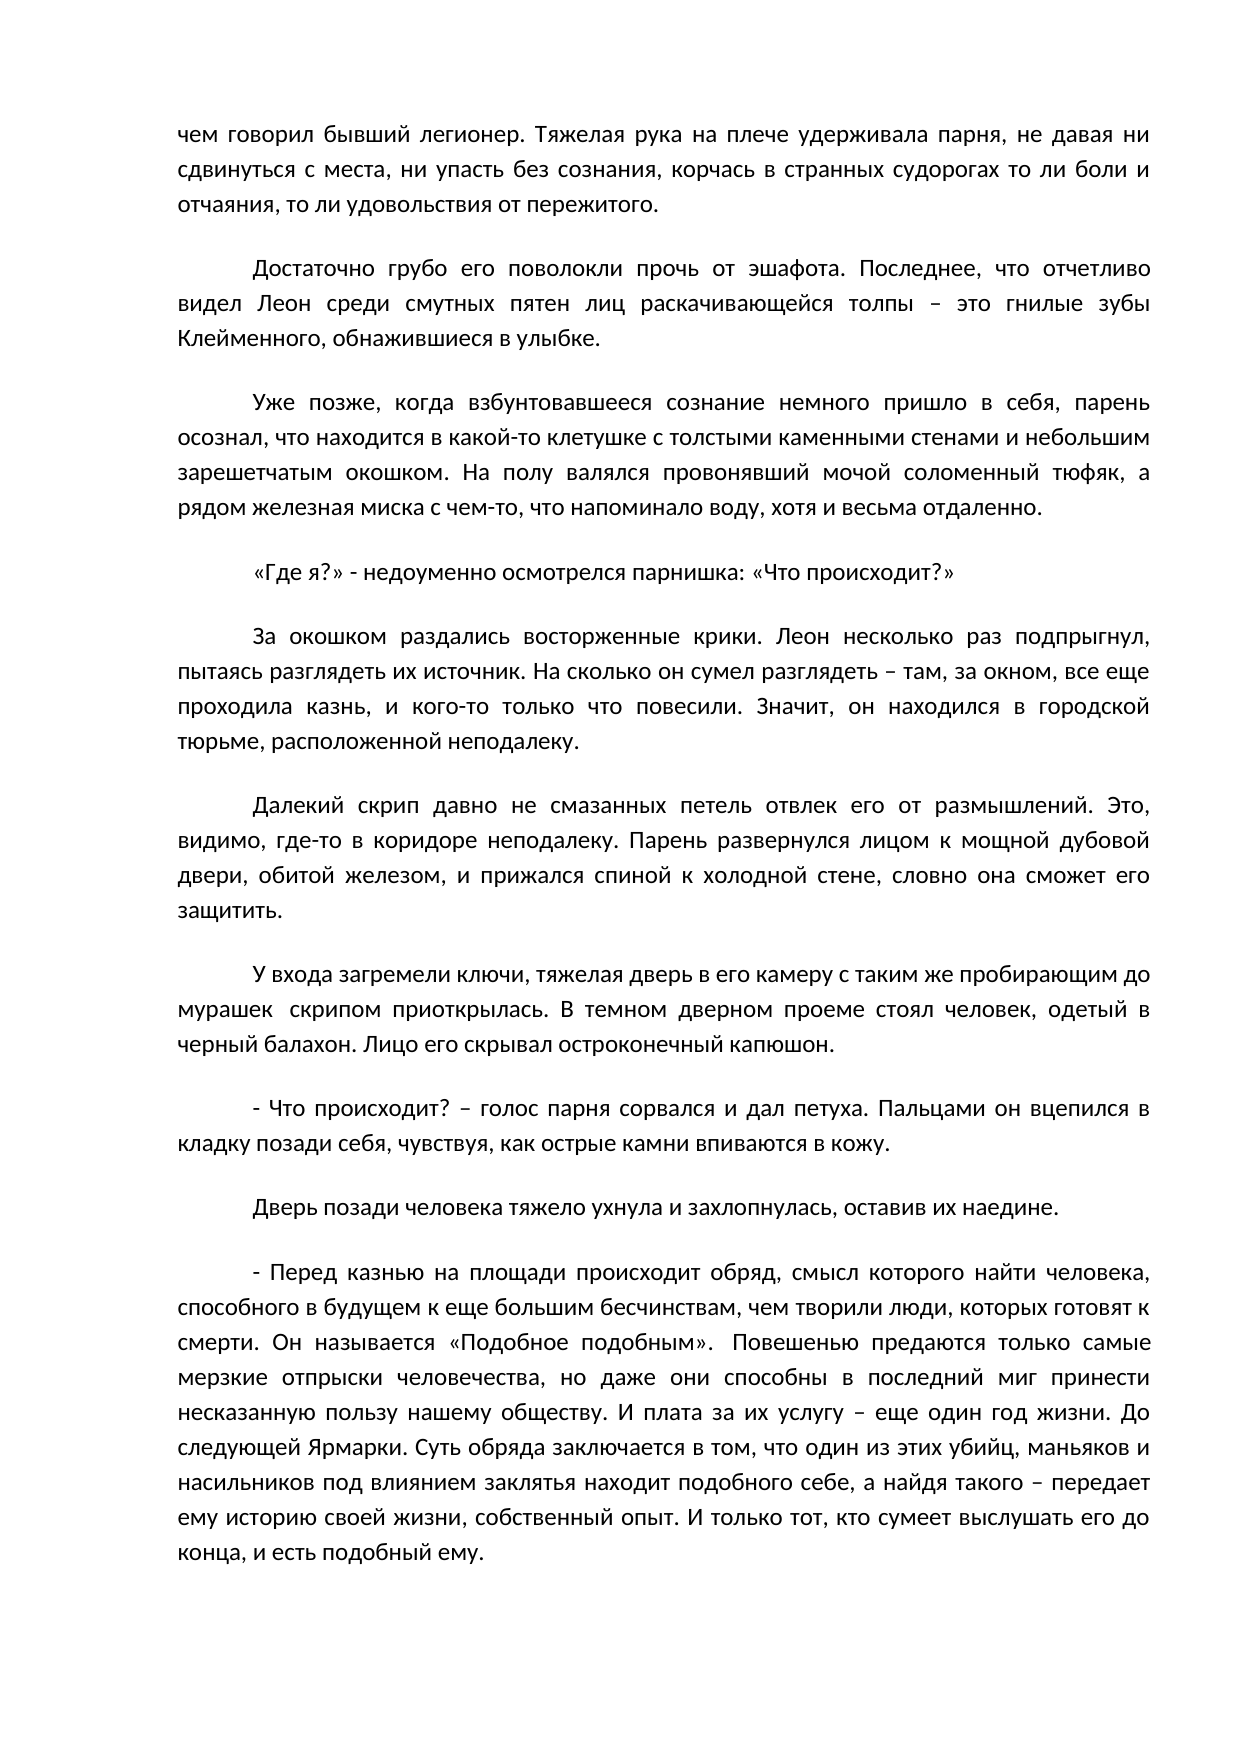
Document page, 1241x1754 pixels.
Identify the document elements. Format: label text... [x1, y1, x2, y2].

text Далекий скрип давно не смазанных петель отвлек его от размышлений. Это, видимо, где-то в коридоре неподалеку. Парень развернулся лицом к мощной дубовой двери, обитой железом, и прижался спиной к холодной стене, словно она сможет его защитить. [177, 789, 1152, 924]
text - Что происходит? – голос парня сорвался и дал петуха. Пальцами он вцепился в кладку позади себя, чувствуя, как острые камни впиваются в кожу. [177, 1092, 1152, 1158]
text - Перед казнью на площади происходит обряд, смысл которого найти человека, способного в будущем к еще большим бесчинствам, чем творили люди, которых готовят к смерти. Он называется «Подобное подобным». Повешенью предаются только самые мерзкие отпрыски человечества, но даже они способны в последний миг принести несказанную пользу нашему обществу. И плата за их услугу – еще один год жизни. До следующей Ярмарки. Суть обряда заключается в том, что один из этих убийц, маньяков и насильников под влиянием заклятья находит подобного себе, а найдя такого – передает ему историю своей жизни, собственный опыт. И только тот, кто сумеет выслушать его до конца, и есть подобный ему. [177, 1256, 1152, 1566]
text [177, 118, 1152, 219]
text Уже позже, когда взбунтовавшееся сознание немного пришло в себя, парень осознал, что находится в какой-то клетушке с толстыми каменными стенами и небольшим зарешетчатым окошком. На полу валялся провонявший мочой соломенный тюфяк, а рядом железная миска с чем-то, что напоминало воду, хотя и весьма отдаленно. [177, 386, 1152, 522]
text Дверь позади человека тяжело ухнула и захлопнулась, оставив их наедине. [177, 1191, 1152, 1222]
text За окошком раздались восторженные крики. Леон несколько раз подпрыгнул, пытаясь разглядеть их источник. На сколько он сумел разглядеть – там, за окном, все еще проходила казнь, и кого-то только что повесили. Значит, он находился в городской тюрьме, расположенной неподалеку. [177, 620, 1152, 755]
text Достаточно грубо его поволокли прочь от эшафота. Последнее, что отчетливо видел Леон среди смутных пятен лиц раскачивающейся толпы – это гнилые зубы Клейменного, обнажившиеся в улыбке. [177, 252, 1152, 353]
text «Где я?» - недоуменно осмотрелся парнишка: «Что происходит?» [177, 556, 1152, 586]
text У входа загремели ключи, тяжелая дверь в его камеру с таким же пробирающим до мурашек скрипом приоткрылась. В темном дверном проеме стоял человек, одетый в черный балахон. Лицо его скрывал остроконечный капюшон. [177, 958, 1152, 1059]
